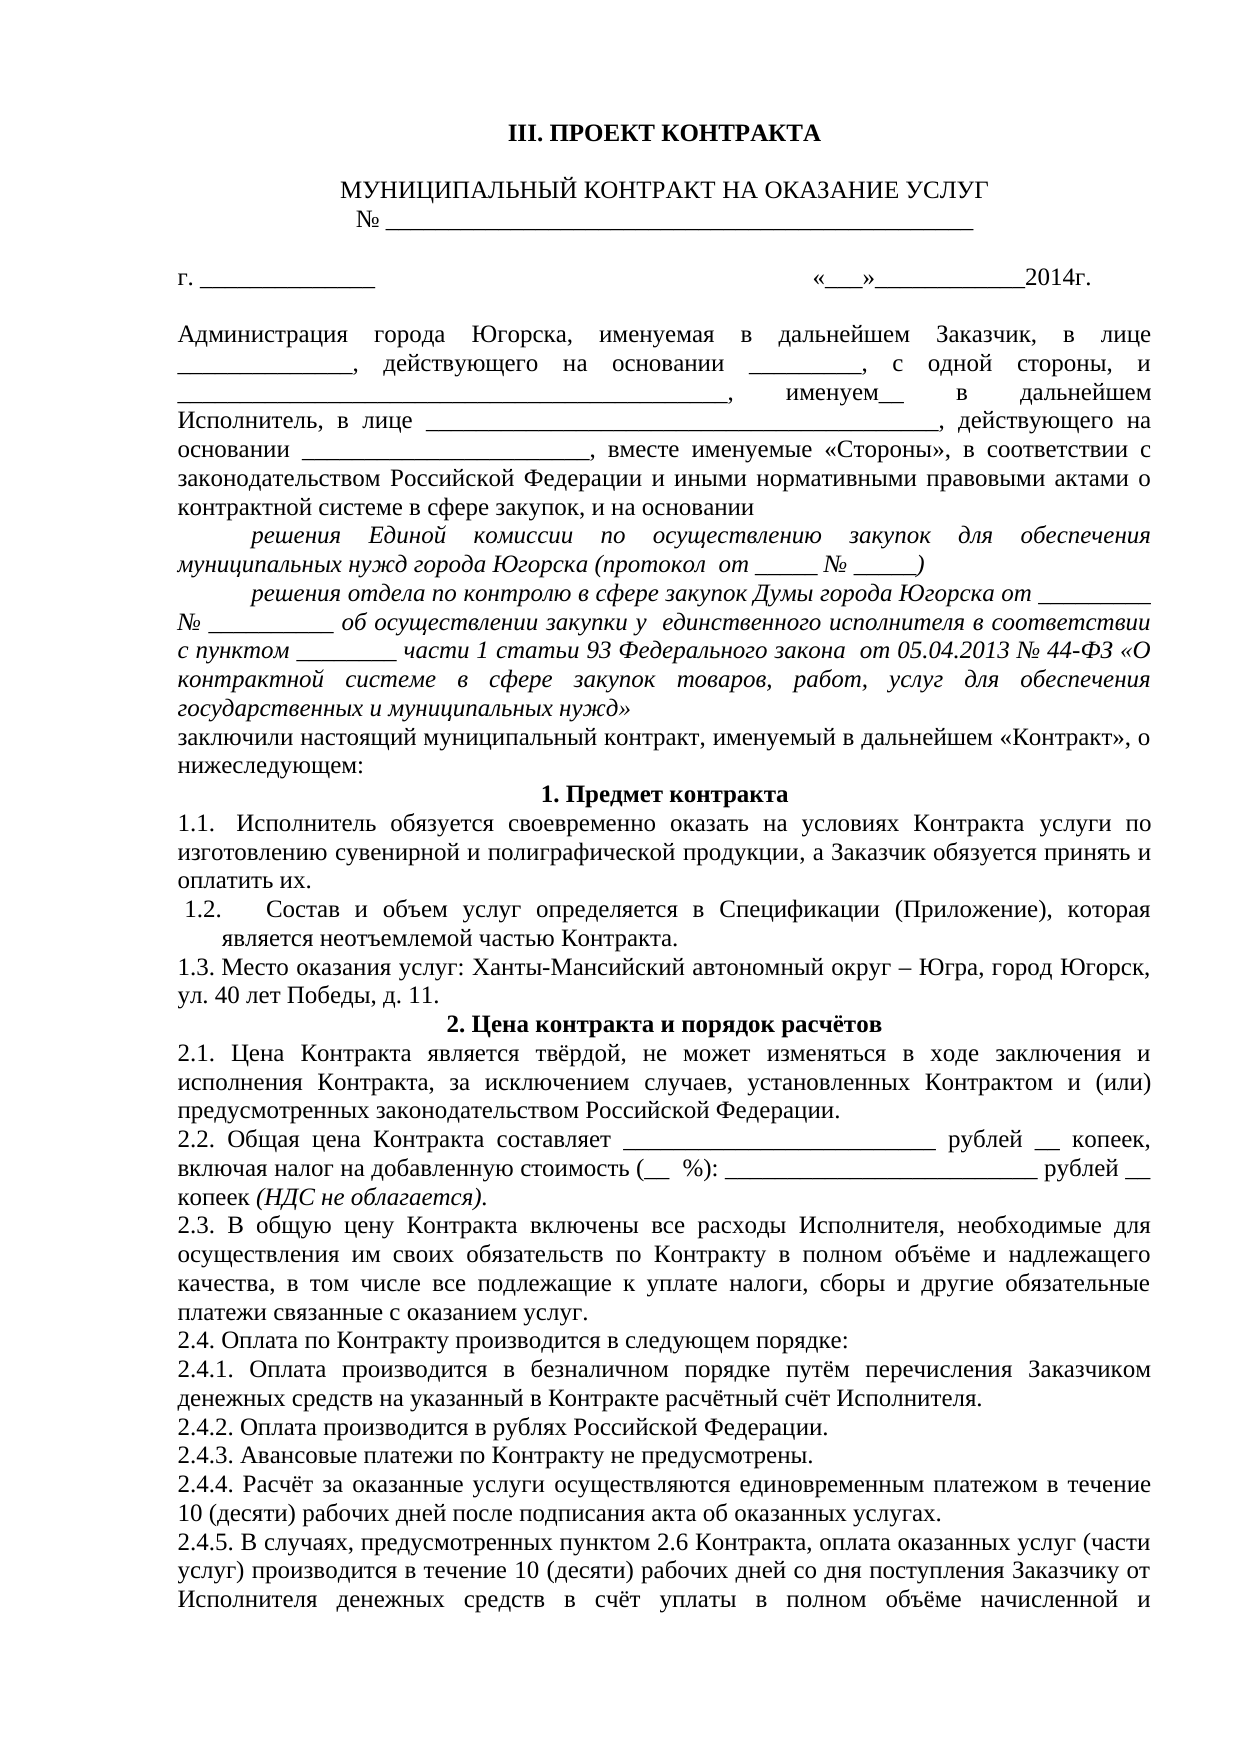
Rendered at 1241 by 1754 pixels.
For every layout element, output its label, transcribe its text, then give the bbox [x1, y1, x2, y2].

text Администрация города Югорска, именуемая в дальнейшем Заказчик, в лице ______________, действующего на основании _________, с одной стороны, и ____________________________________________, именуем__ в дальнейшем Исполнитель, в лице _________________________________________, действующего на основании _______________________, вместе именуемые «Стороны», в соответствии с законодательством Российской Федерации и иными нормативными правовыми актами о контрактной системе в сфере закупок, и на основании [177, 319, 1152, 521]
text 2.4.2. Оплата производится в рублях Российской Федерации. [177, 1412, 1152, 1441]
text решения отдела по контролю в сфере закупок Думы города Югорска от _________ № __________ об осуществлении закупки у единственного исполнителя в соответствии с пунктом ________ части 1 статьи 93 Федерального закона от 05.04.2013 № 44-ФЗ «О контрактной системе в сфере закупок товаров, работ, услуг для обеспечения государственных и муниципальных нужд» [177, 578, 1152, 722]
text решения Единой комиссии по осуществлению закупок для обеспечения муниципальных нужд города Югорска (протокол от _____ № _____) [177, 521, 1152, 578]
text 2.2. Общая цена Контракта составляет _________________________ рублей __ копеек, включая налог на добавленную стоимость (__ %): _________________________ рублей __ копеек (НДС не облагается). [177, 1124, 1152, 1211]
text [177, 1527, 1152, 1613]
text 2.4.4. Расчёт за оказанные услуги осуществляются единовременным платежом в течение 10 (десяти) рабочих дней после подписания акта об оказанных услугах. [177, 1469, 1152, 1527]
text 1. Предмет контракта [177, 779, 1152, 808]
text № _______________________________________________ [177, 204, 1152, 233]
list Состав и объем услуг определяется в Спецификации (Приложение), которая является неотъемлемой частью Контракта. [184, 894, 1152, 952]
text 2.1. Цена Контракта является твёрдой, не может изменяться в ходе заключения и исполнения Контракта, за исключением случаев, установленных Контрактом и (или) предусмотренных законодательством Российской Федерации. [177, 1038, 1152, 1124]
text 2. Цена контракта и порядок расчётов [177, 1009, 1152, 1038]
text МУНИЦИПАЛЬНый КОНТРАКТ на оказание услуг [177, 176, 1152, 204]
text 1.1. Исполнитель обязуется своевременно оказать на условиях Контракта услуги по изготовлению сувенирной и полиграфической продукции, а Заказчик обязуется принять и оплатить их. [177, 808, 1152, 894]
text III. ПРОЕКТ КОНТРАКТА [177, 118, 1152, 147]
text 2.4. Оплата по Контракту производится в следующем порядке: [177, 1326, 1152, 1354]
text 2.4.3. Авансовые платежи по Контракту не предусмотрены. [177, 1441, 1152, 1469]
text 2.4.1. Оплата производится в безналичном порядке путём перечисления Заказчиком денежных средств на указанный в Контракте расчётный счёт Исполнителя. [177, 1354, 1152, 1412]
text 2.3. В общую цену Контракта включены все расходы Исполнителя, необходимые для осуществления им своих обязательств по Контракту в полном объёме и надлежащего качества, в том числе все подлежащие к уплате налоги, сборы и другие обязательные платежи связанные с оказанием услуг. [177, 1211, 1152, 1326]
text г. ______________ «___»____________2014г. [177, 262, 1152, 291]
text заключили настоящий муниципальный контракт, именуемый в дальнейшем «Контракт», о нижеследующем: [177, 722, 1152, 779]
text 1.3. Место оказания услуг: Ханты-Мансийский автономный округ – Югра, город Югорск, ул. 40 лет Победы, д. 11. [177, 952, 1152, 1009]
